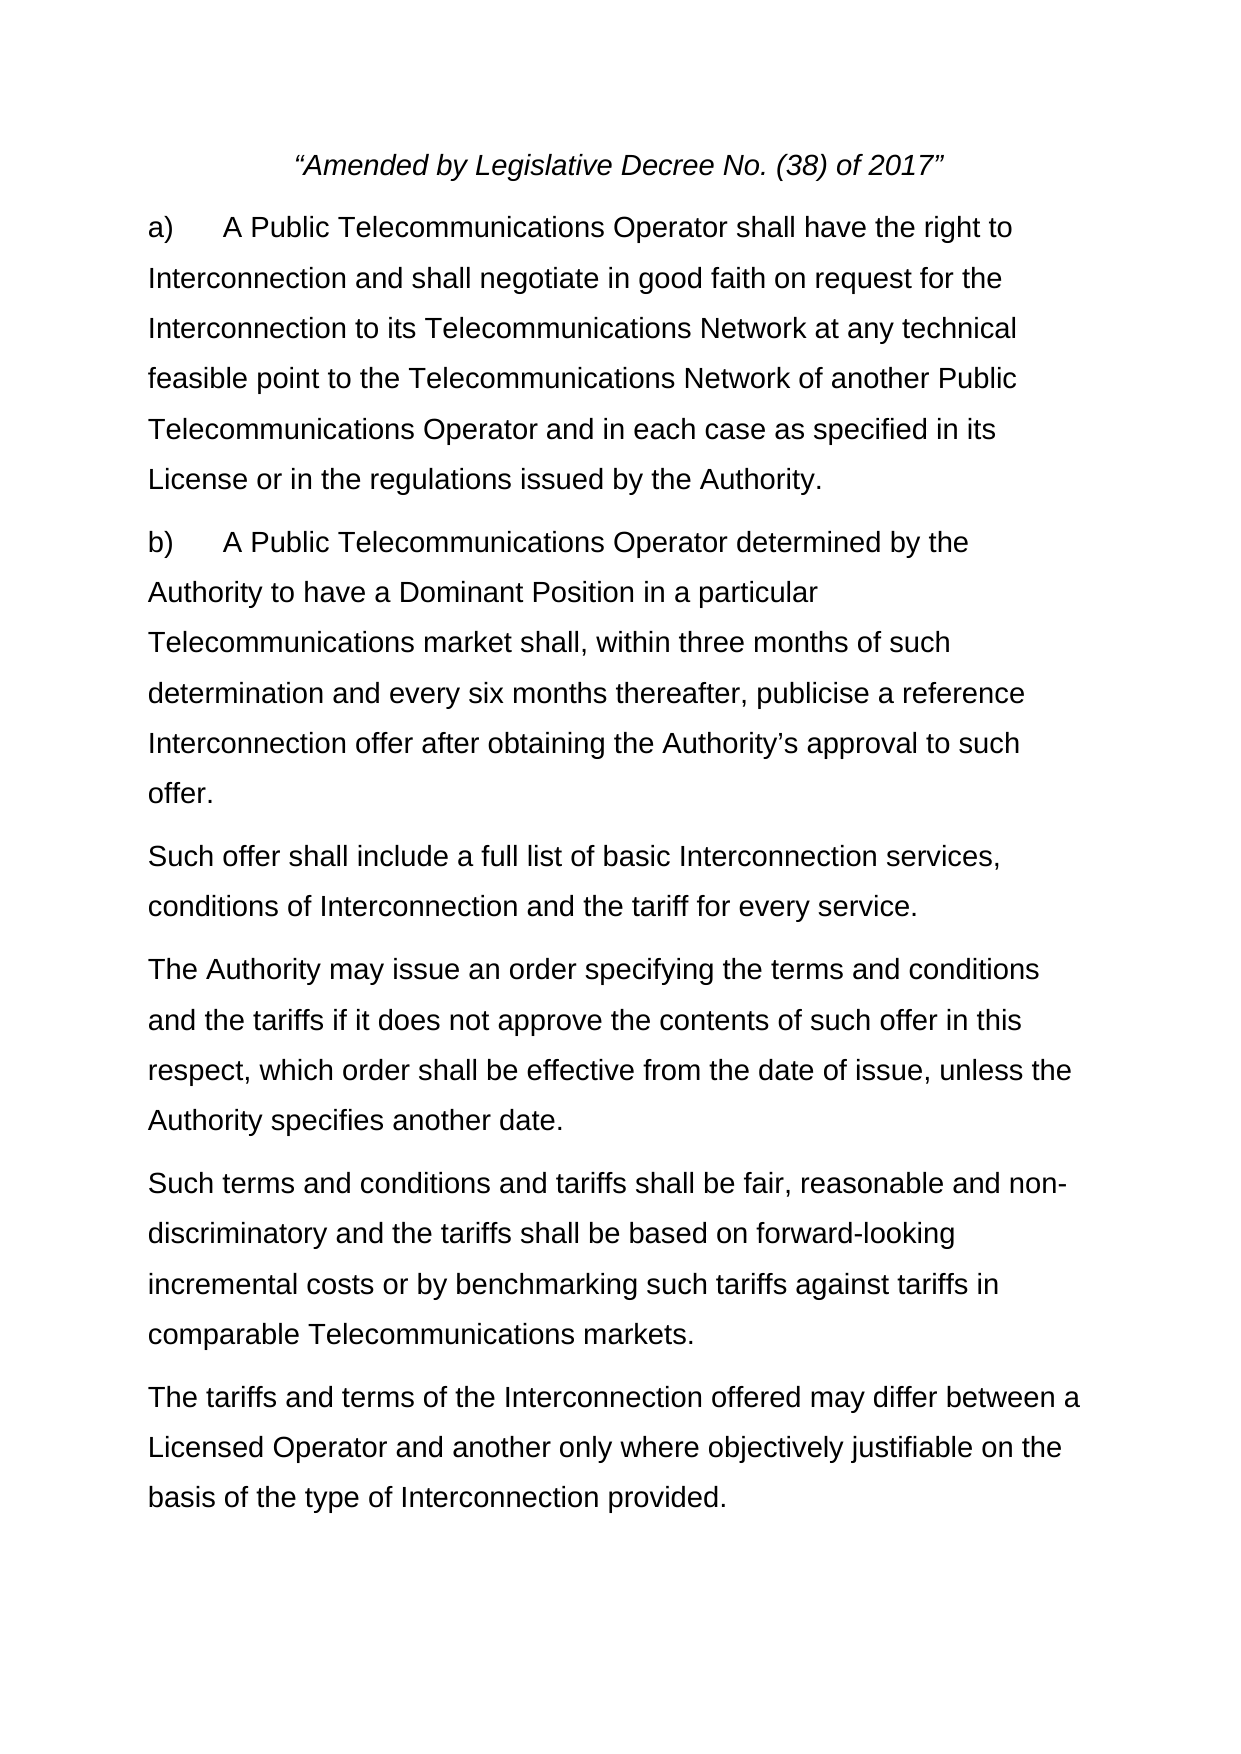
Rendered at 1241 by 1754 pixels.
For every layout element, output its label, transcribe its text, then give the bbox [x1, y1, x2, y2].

list A Public Telecommunications Operator shall have the right to Interconnection and shall negotiate in good faith on request for the Interconnection to its Telecommunications Network at any technical feasible point to the Telecommunications Network of another Public Telecommunications Operator and in each case as specified in its License or in the regulations issued by the Authority. [148, 210, 1093, 496]
text The tariffs and terms of the Interconnection offered may differ between a Licensed Operator and another only where objectively justifiable on the basis of the type of Interconnection provided. [148, 1380, 1093, 1514]
list A Public Telecommunications Operator determined by the Authority to have a Dominant Position in a particular Telecommunications market shall, within three months of such determination and every six months thereafter, publicise a reference Interconnection offer after obtaining the Authority’s approval to such offer. [148, 525, 1093, 810]
text “Amended by Legislative Decree No. (38) of 2017” [148, 148, 1093, 181]
text The Authority may issue an order specifying the terms and conditions and the tariffs if it does not approve the contents of such offer in this respect, which order shall be effective from the date of issue, unless the Authority specifies another date. [148, 952, 1093, 1137]
text Such terms and conditions and tariffs shall be fair, reasonable and non- discriminatory and the tariffs shall be based on forward-looking incremental costs or by benchmarking such tariffs against tariffs in comparable Telecommunications markets. [148, 1166, 1093, 1351]
text Such offer shall include a full list of basic Interconnection services, conditions of Interconnection and the tariff for every service. [148, 839, 1093, 923]
